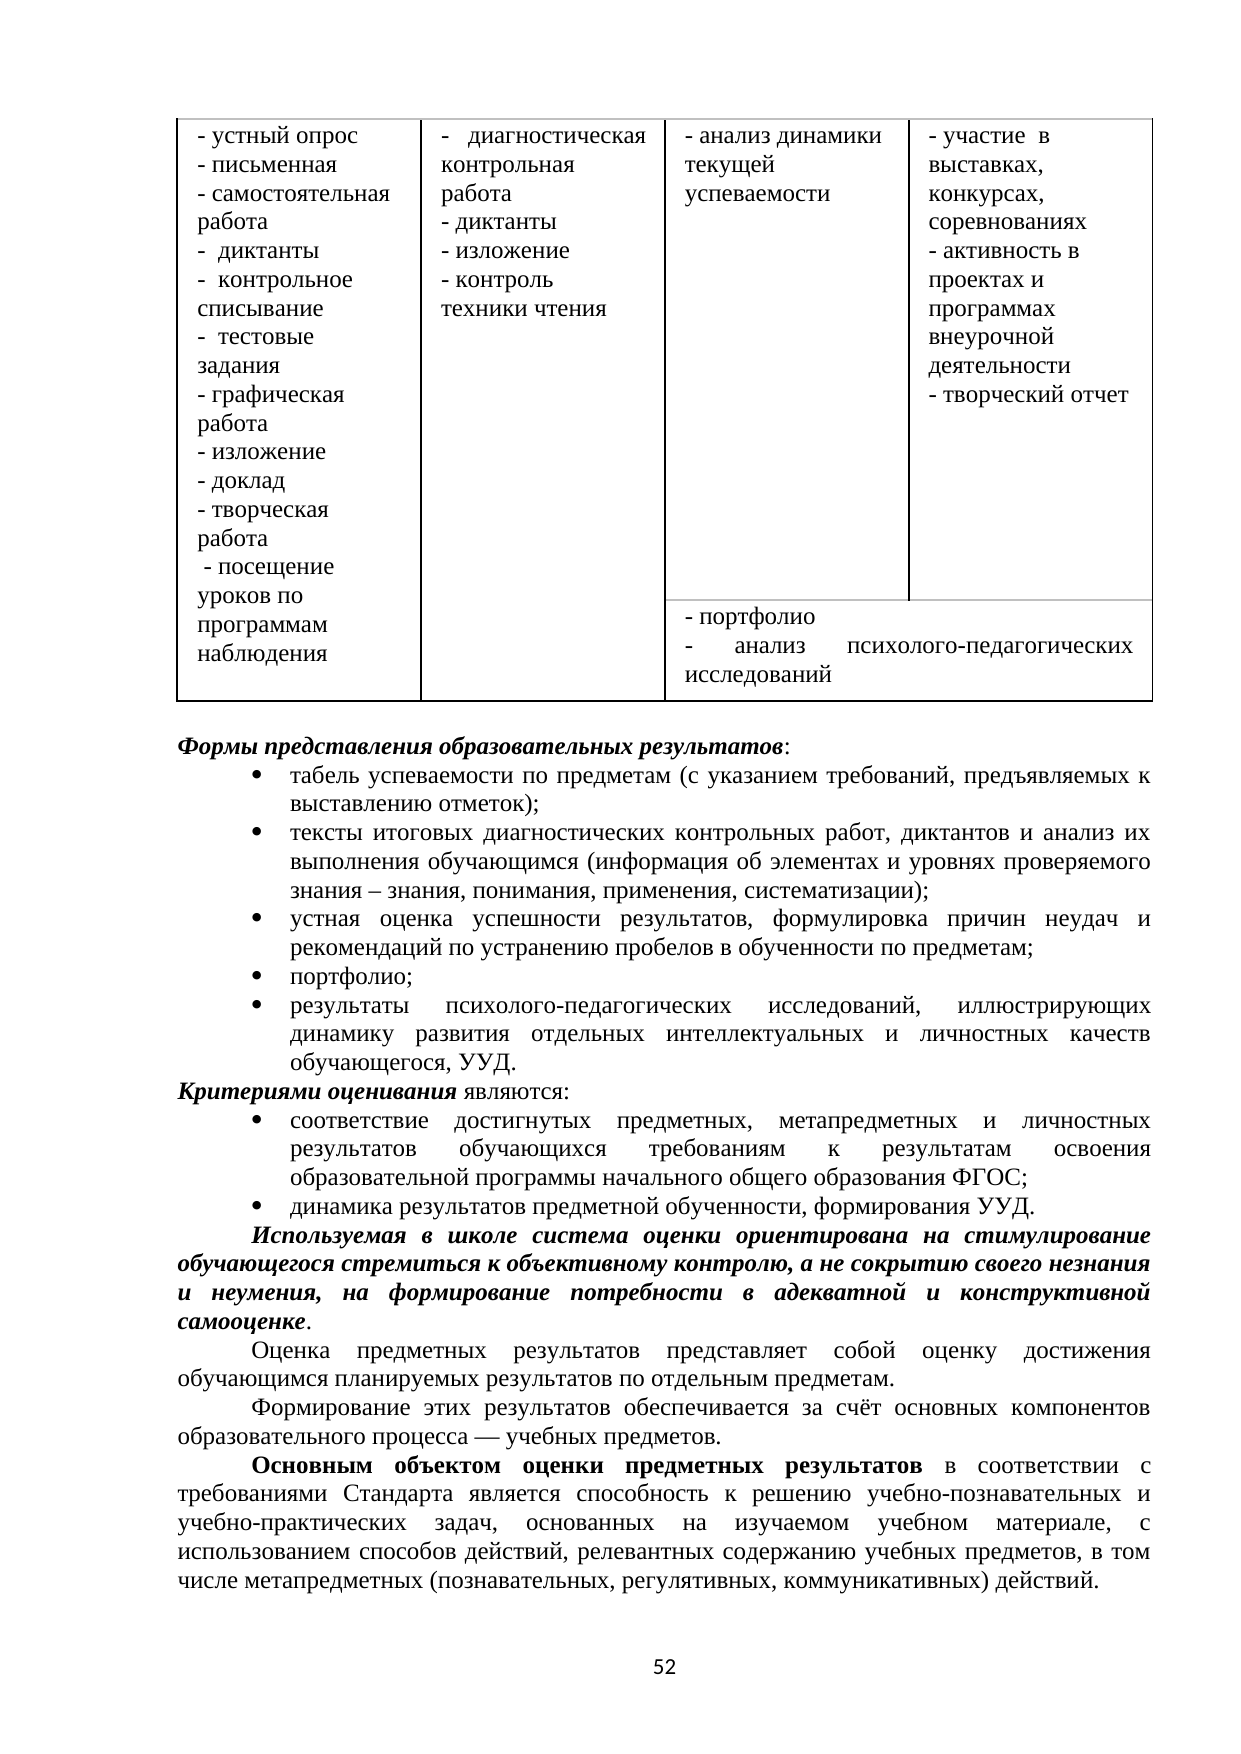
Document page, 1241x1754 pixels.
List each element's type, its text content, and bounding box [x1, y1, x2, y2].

text Формы представления образовательных результатов: [177, 731, 1152, 760]
text Формирование этих результатов обеспечивается за счёт основных компонентов образовательного процесса — учебных предметов. [177, 1392, 1152, 1450]
list динамика результатов предметной обученности, формирования УУД. [252, 1191, 1152, 1220]
text Критериями оценивания являются: [177, 1076, 1152, 1105]
text Основным объектом оценки предметных результатов в соответствии с требованиями Стандарта является способность к решению учебно-познавательных и учебно-практических задач, основанных на изучаемом учебном материале, с использованием способов действий, релевантных содержанию учебных предметов, в том числе метапредметных (познавательных, регулятивных, коммуникативных) действий. [177, 1450, 1152, 1593]
list тексты итоговых диагностических контрольных работ, диктантов и анализ их выполнения обучающимся (информация об элементах и уровнях проверяемого знания – знания, понимания, применения, систематизации); [252, 817, 1152, 903]
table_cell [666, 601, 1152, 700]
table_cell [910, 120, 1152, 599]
list портфолио; [252, 961, 1152, 990]
list результаты психолого-педагогических исследований, иллюстрирующих динамику развития отдельных интеллектуальных и личностных качеств обучающегося, УУД. [252, 990, 1152, 1076]
text Оценка предметных результатов представляет собой оценку достижения обучающимся планируемых результатов по отдельным предметам. [177, 1335, 1152, 1392]
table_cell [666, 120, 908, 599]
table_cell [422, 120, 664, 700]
list устная оценка успешности результатов, формулировка причин неудач и рекомендаций по устранению пробелов в обученности по предметам; [252, 903, 1152, 961]
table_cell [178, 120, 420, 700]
text Используемая в школе система оценки ориентирована на стимулирование обучающегося стремиться к объективному контролю, а не сокрытию своего незнания и неумения, на формирование потребности в адекватной и конструктивной самооценке. [177, 1220, 1152, 1335]
list соответствие достигнутых предметных, метапредметных и личностных результатов обучающихся требованиям к результатам освоения образовательной программы начального общего образования ФГОС; [252, 1105, 1152, 1191]
list табель успеваемости по предметам (с указанием требований, предъявляемых к выставлению отметок); [252, 760, 1152, 817]
